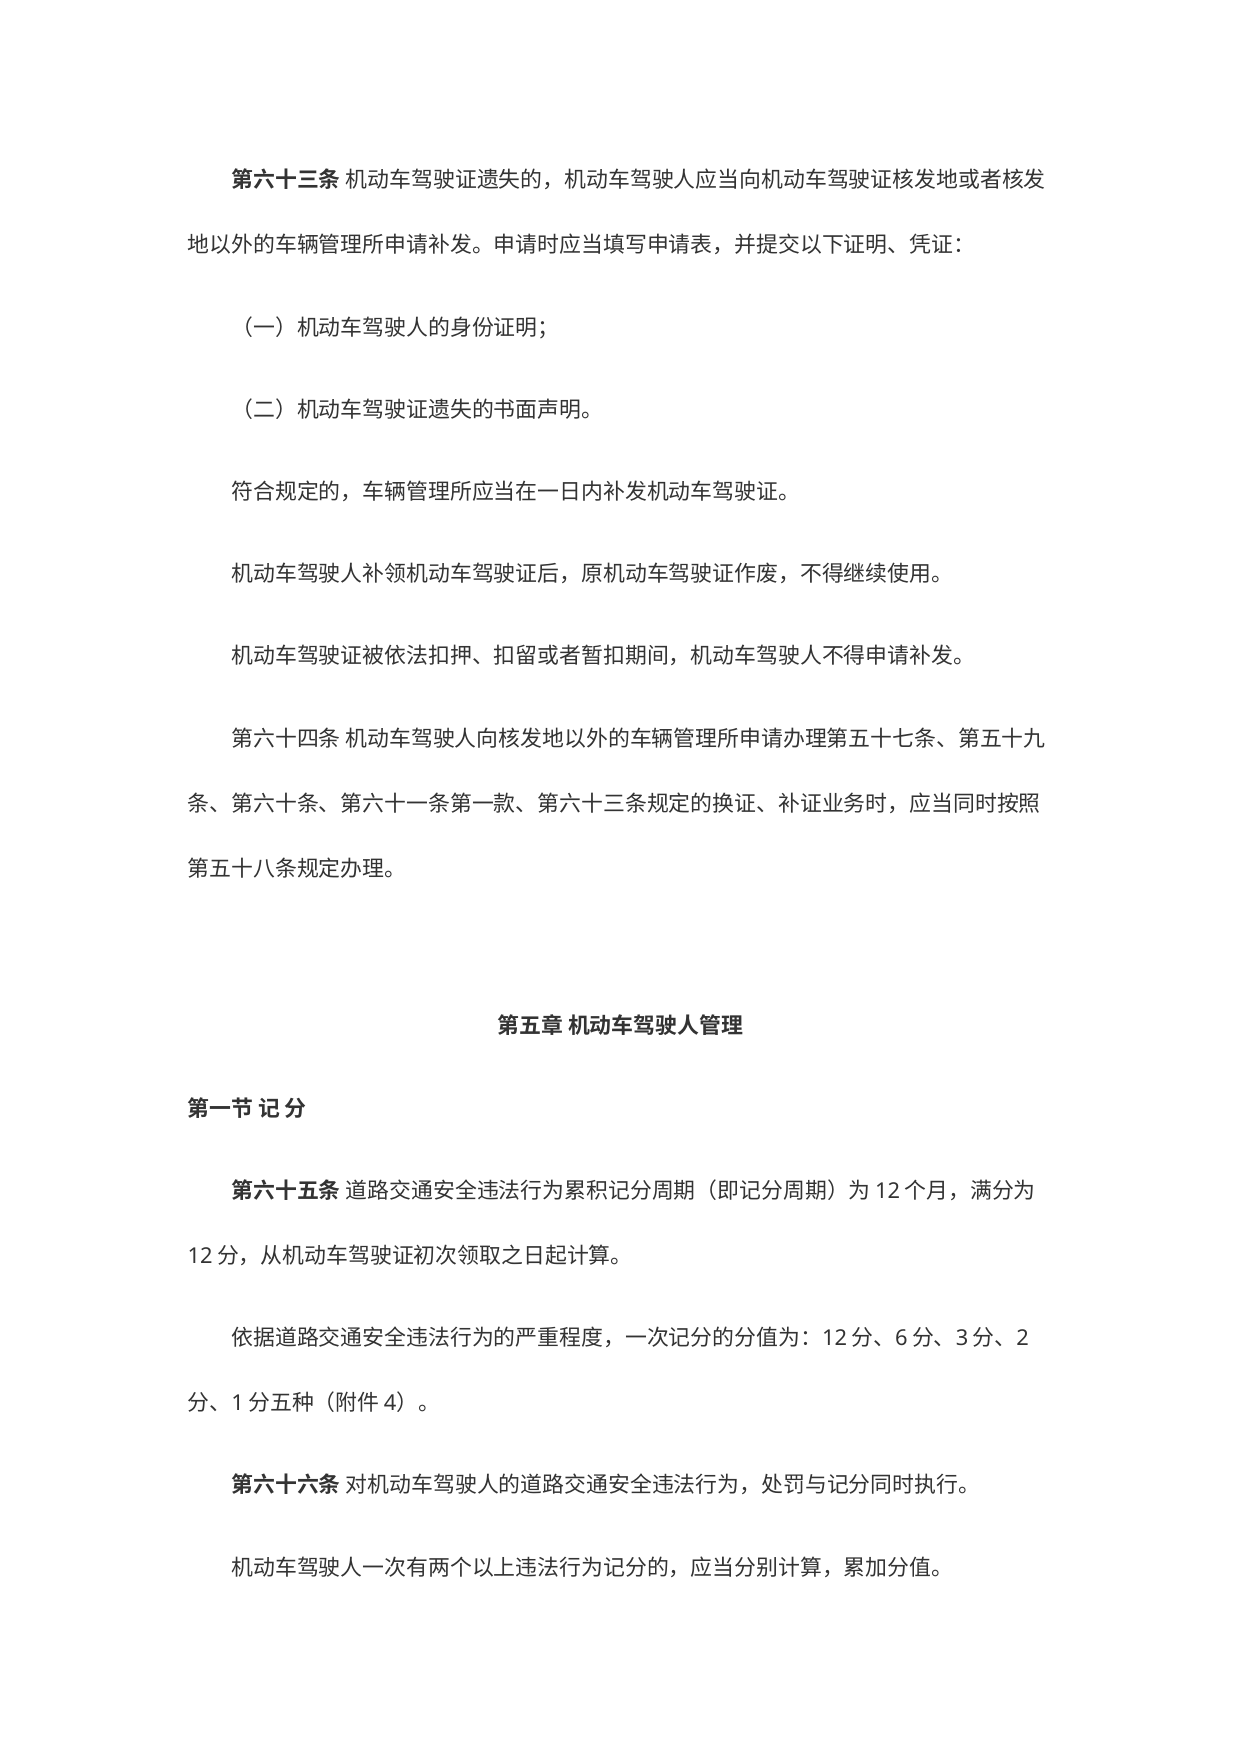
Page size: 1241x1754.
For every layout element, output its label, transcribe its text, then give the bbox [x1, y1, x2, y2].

text 依据道路交通安全违法行为的严重程度，一次记分的分值为：12分、6分、3分、2分、1分五种（附件4）。 [187, 1320, 1053, 1417]
text （一）机动车驾驶人的身份证明； [187, 309, 1053, 342]
text 符合规定的，车辆管理所应当在一日内补发机动车驾驶证。 [187, 473, 1053, 506]
text 第六十六条 对机动车驾驶人的道路交通安全违法行为，处罚与记分同时执行。 [187, 1467, 1053, 1499]
text 机动车驾驶人一次有两个以上违法行为记分的，应当分别计算，累加分值。 [187, 1549, 1053, 1582]
text 第一节 记 分 [187, 1090, 1053, 1123]
text 第五章 机动车驾驶人管理 [187, 1008, 1053, 1041]
text （二）机动车驾驶证遗失的书面声明。 [187, 391, 1053, 424]
text 第六十四条 机动车驾驶人向核发地以外的车辆管理所申请办理第五十七条、第五十九条、第六十条、第六十一条第一款、第六十三条规定的换证、补证业务时，应当同时按照第五十八条规定办理。 [187, 720, 1053, 883]
text 机动车驾驶人补领机动车驾驶证后，原机动车驾驶证作废，不得继续使用。 [187, 556, 1053, 588]
text 机动车驾驶证被依法扣押、扣留或者暂扣期间，机动车驾驶人不得申请补发。 [187, 638, 1053, 670]
text 第六十五条 道路交通安全违法行为累积记分周期（即记分周期）为12个月，满分为12分，从机动车驾驶证初次领取之日起计算。 [187, 1172, 1053, 1270]
text 第六十三条 机动车驾驶证遗失的，机动车驾驶人应当向机动车驾驶证核发地或者核发地以外的车辆管理所申请补发。申请时应当填写申请表，并提交以下证明、凭证： [187, 162, 1053, 259]
